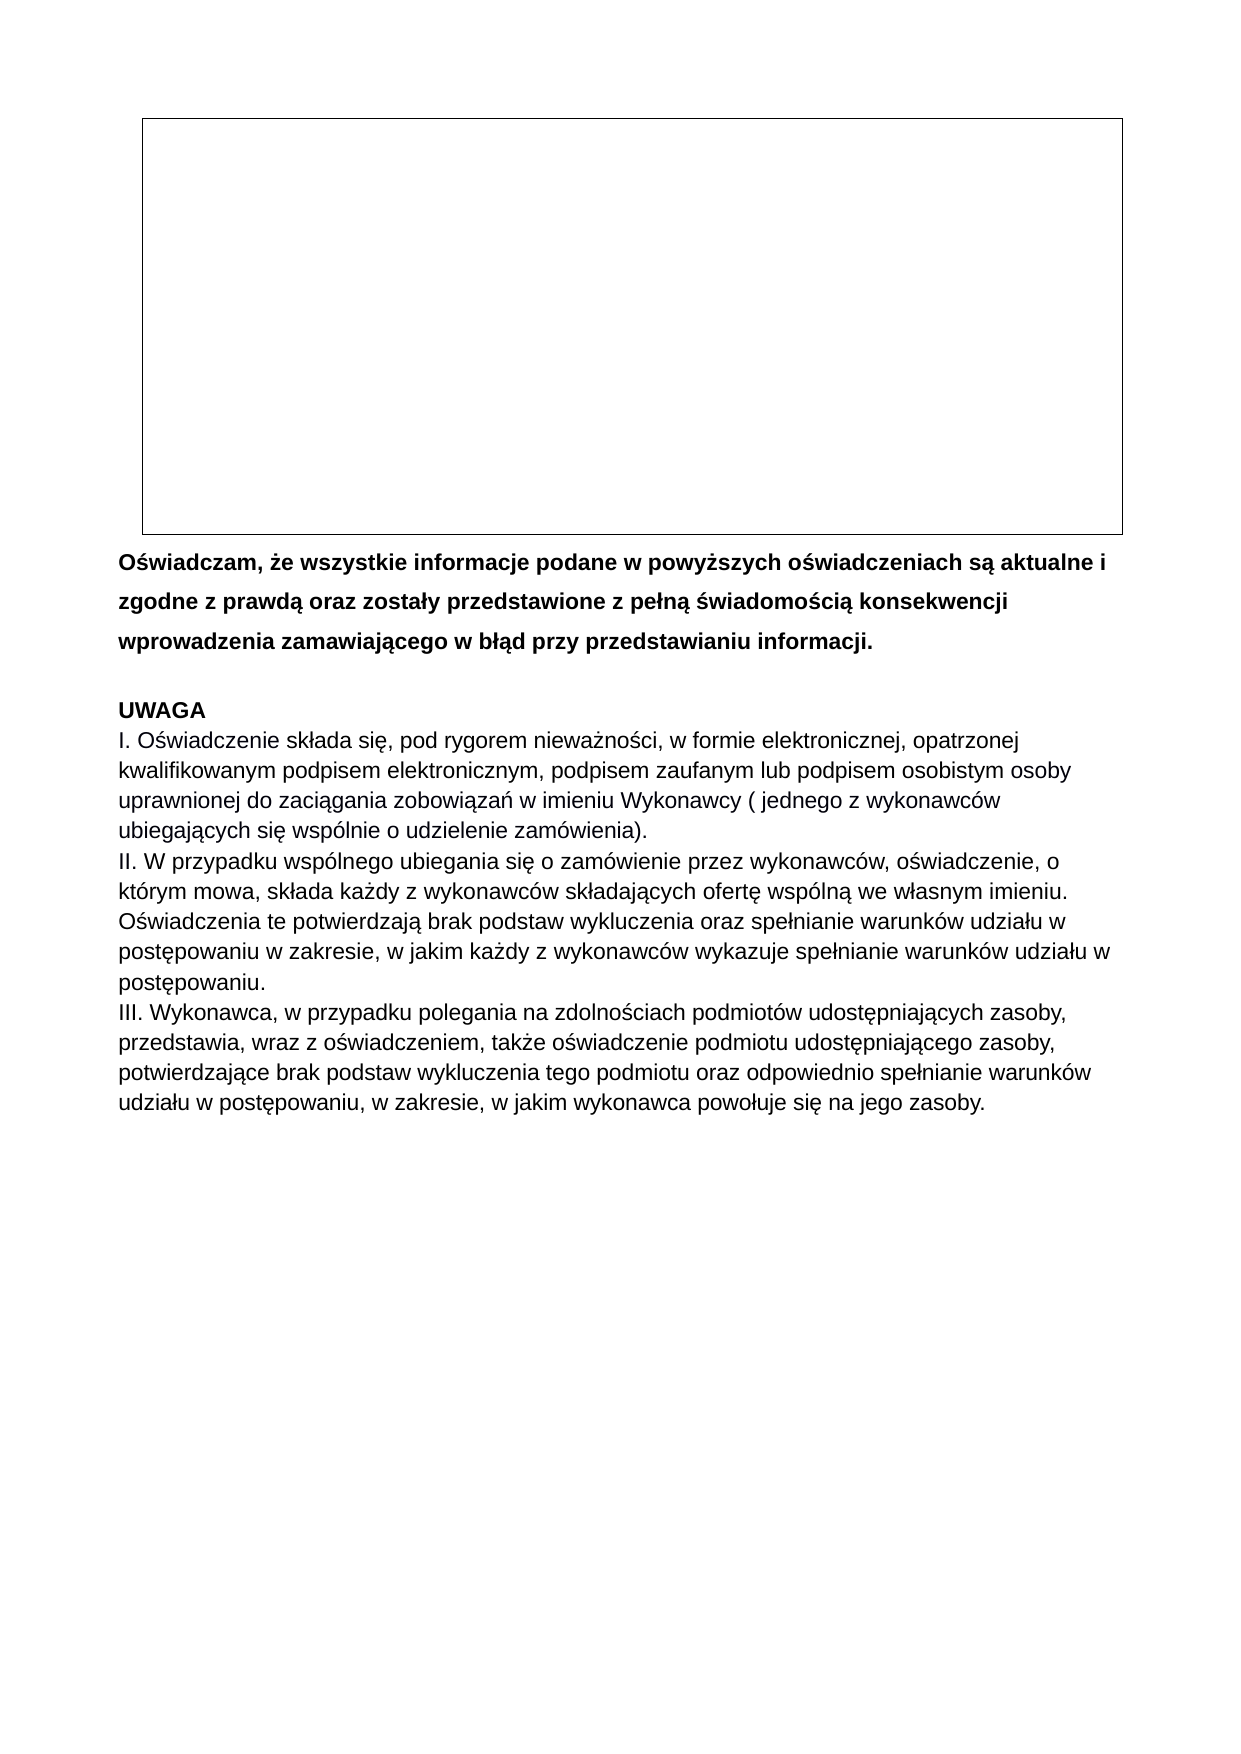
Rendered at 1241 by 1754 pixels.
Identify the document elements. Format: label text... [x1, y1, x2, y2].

text II. W przypadku wspólnego ubiegania się o zamówienie przez wykonawców, oświadczenie, o którym mowa, składa każdy z wykonawców składających ofertę wspólną we własnym imieniu. Oświadczenia te potwierdzają brak podstaw wykluczenia oraz spełnianie warunków udziału w postępowaniu w zakresie, w jakim każdy z wykonawców wykazuje spełnianie warunków udziału w postępowaniu. [118, 848, 1122, 995]
text Oświadczam, że wszystkie informacje podane w powyższych oświadczeniach są aktualne i zgodne z prawdą oraz zostały przedstawione z pełną świadomością konsekwencji wprowadzenia zamawiającego w błąd przy przedstawianiu informacji. [118, 549, 1122, 654]
text III. Wykonawca, w przypadku polegania na zdolnościach podmiotów udostępniających zasoby, przedstawia, wraz z oświadczeniem, także oświadczenie podmiotu udostępniającego zasoby, potwierdzające brak podstaw wykluczenia tego podmiotu oraz odpowiednio spełnianie warunków udziału w postępowaniu, w zakresie, w jakim wykonawca powołuje się na jego zasoby. [118, 999, 1122, 1116]
text I. Oświadczenie składa się, pod rygorem nieważności, w formie elektronicznej, opatrzonej kwalifikowanym podpisem elektronicznym, podpisem zaufanym lub podpisem osobistym osoby uprawnionej do zaciągania zobowiązań w imieniu Wykonawcy ( jednego z wykonawców ubiegających się wspólnie o udzielenie zamówienia). [118, 727, 1122, 844]
text UWAGA [118, 697, 1122, 723]
